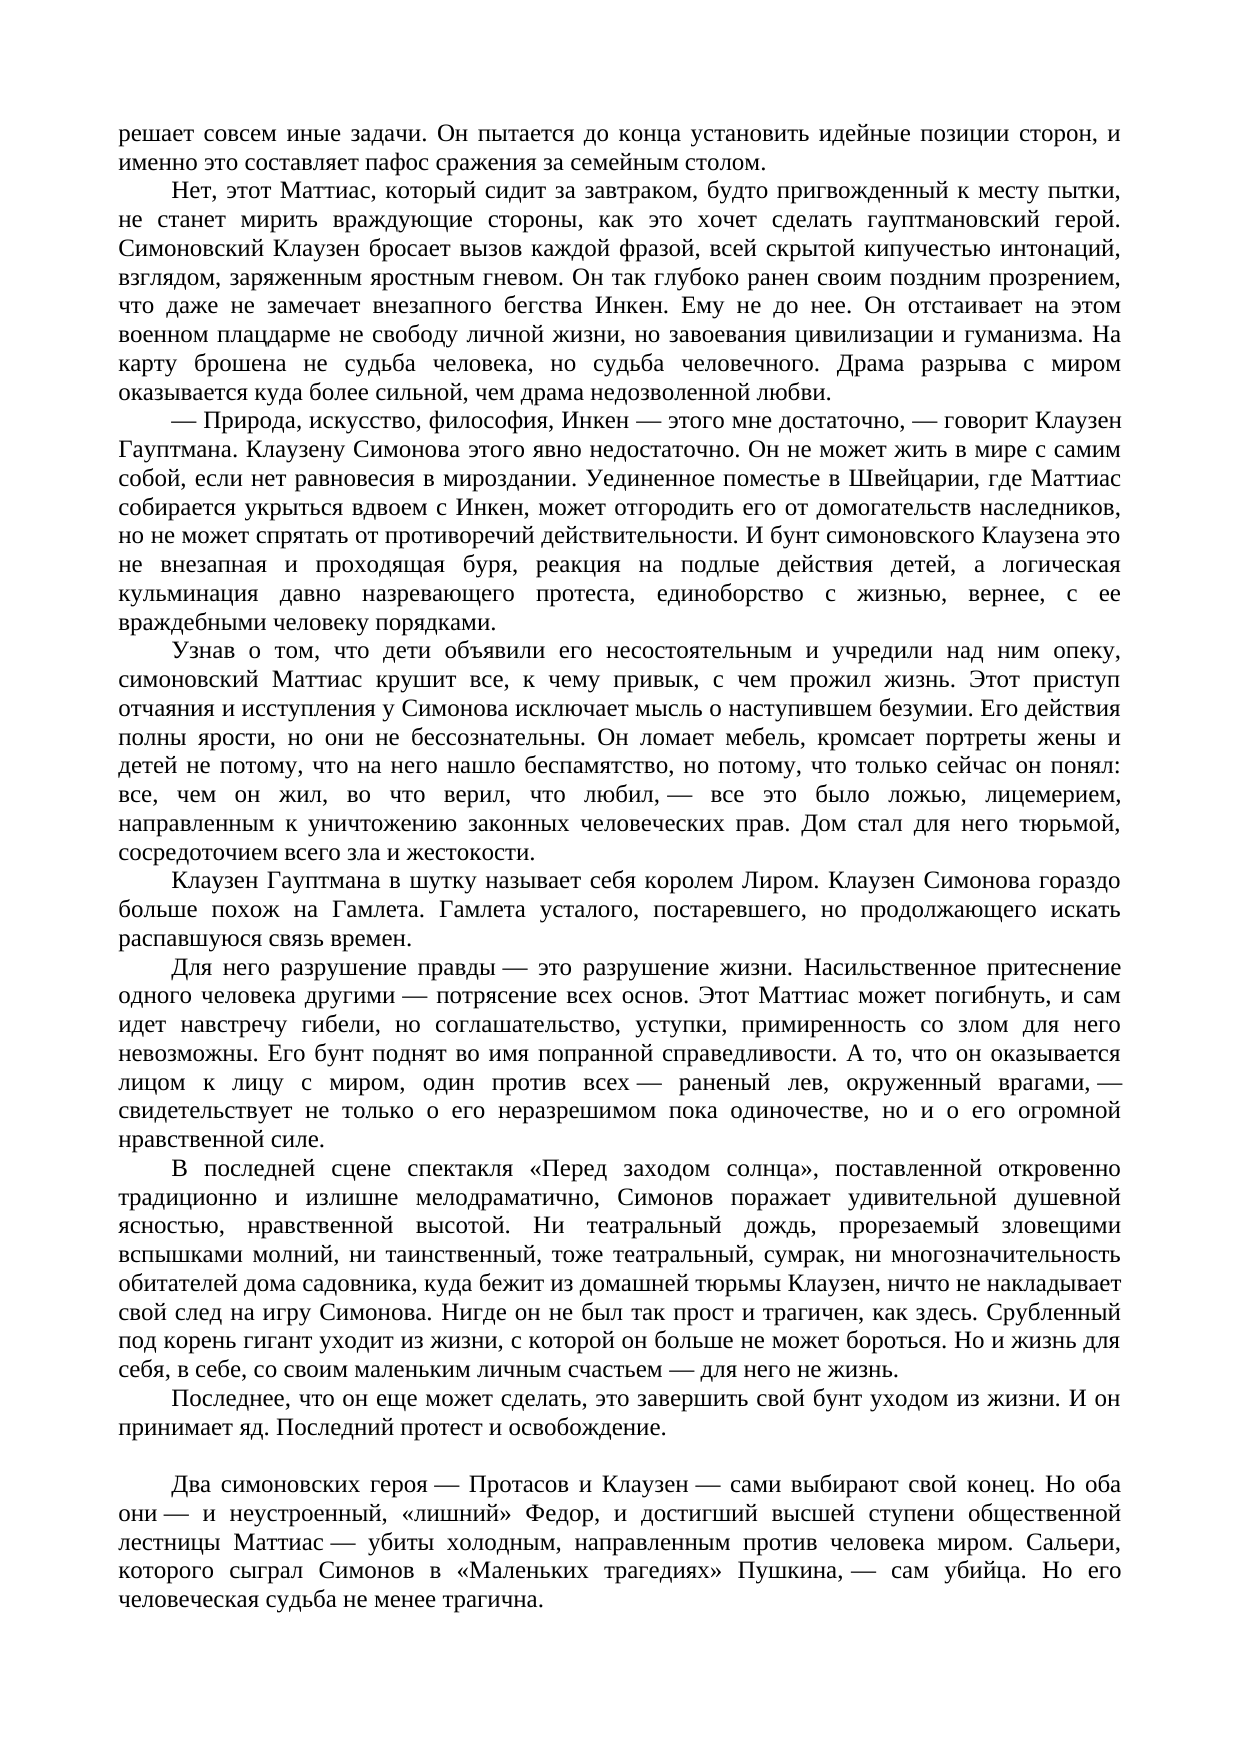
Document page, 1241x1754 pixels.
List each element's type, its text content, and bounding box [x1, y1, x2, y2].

text Клаузен Гауптмана в шутку называет себя королем Лиром. Клаузен Симонова гораздо больше похож на Гамлета. Гамлета усталого, постаревшего, но продолжающего искать распавшуюся связь времен. [118, 866, 1122, 952]
text Нет, этот Маттиас, который сидит за завтраком, будто пригвожденный к месту пытки, не станет мирить враждующие стороны, как это хочет сделать гауптмановский герой. Симоновский Клаузен бросает вызов каждой фразой, всей скрытой кипучестью интонаций, взглядом, заряженным яростным гневом. Он так глубоко ранен своим поздним прозрением, что даже не замечает внезапного бегства Инкен. Ему не до нее. Он отстаивает на этом военном плацдарме не свободу личной жизни, но завоевания цивилизации и гуманизма. На карту брошена не судьба человека, но судьба человечного. Драма разрыва с миром оказывается куда более сильной, чем драма недозволенной любви. [118, 176, 1122, 406]
text Два симоновских героя — Протасов и Клаузен — сами выбирают свой конец. Но оба они — и неустроенный, «лишний» Федор, и достигший высшей ступени общественной лестницы Маттиас — убиты холодным, направленным против человека миром. Сальери, которого сыграл Симонов в «Маленьких трагедиях» Пушкина, — сам убийца. Но его человеческая судьба не менее трагична. [118, 1469, 1122, 1613]
text Последнее, что он еще может сделать, это завершить свой бунт уходом из жизни. И он принимает яд. Последний протест и освобождение. [118, 1383, 1122, 1441]
text Для него разрушение правды — это разрушение жизни. Насильственное притеснение одного человека другими — потрясение всех основ. Этот Маттиас может погибнуть, и сам идет навстречу гибели, но соглашательство, уступки, примиренность со злом для него невозможны. Его бунт поднят во имя попранной справедливости. А то, что он оказывается лицом к лицу с миром, один против всех — раненый лев, окруженный врагами, — свидетельствует не только о его неразрешимом пока одиночестве, но и о его огромной нравственной силе. [118, 952, 1122, 1153]
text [118, 118, 1122, 176]
text Узнав о том, что дети объявили его несостоятельным и учредили над ним опеку, симоновский Маттиас крушит все, к чему привык, с чем прожил жизнь. Этот приступ отчаяния и исступления у Симонова исключает мысль о наступившем безумии. Его действия полны ярости, но они не бессознательны. Он ломает мебель, кромсает портреты жены и детей не потому, что на него нашло беспамятство, но потому, что только сейчас он понял: все, чем он жил, во что верил, что любил, — все это было ложью, лицемерием, направленным к уничтожению законных человеческих прав. Дом стал для него тюрьмой, сосредоточием всего зла и жестокости. [118, 636, 1122, 866]
text — Природа, искусство, философия, Инкен — этого мне достаточно, — говорит Клаузен Гауптмана. Клаузену Симонова {63} этого явно недостаточно. Он не может жить в мире с самим собой, если нет равновесия в мироздании. Уединенное поместье в Швейцарии, где Маттиас собирается укрыться вдвоем с Инкен, может отгородить его от домогательств наследников, но не может спрятать от противоречий действительности. И бунт симоновского Клаузена это не внезапная и проходящая буря, реакция на подлые действия детей, а логическая кульминация давно назревающего протеста, единоборство с жизнью, вернее, с ее враждебными человеку порядками. [118, 406, 1122, 636]
text В последней сцене спектакля «Перед заходом солнца», поставленной откровенно традиционно и излишне мелодраматично, Симонов поражает удивительной душевной ясностью, нравственной высотой. Ни театральный дождь, прорезаемый зловещими вспышками молний, ни таинственный, тоже театральный, сумрак, ни многозначительность обитателей дома садовника, куда бежит из домашней тюрьмы Клаузен, ничто не накладывает свой след на игру Симонова. {64} Нигде он не был так прост и трагичен, как здесь. Срубленный под корень гигант уходит из жизни, с которой он больше не может бороться. Но и жизнь для себя, в себе, со своим маленьким личным счастьем — для него не жизнь. [118, 1153, 1122, 1383]
